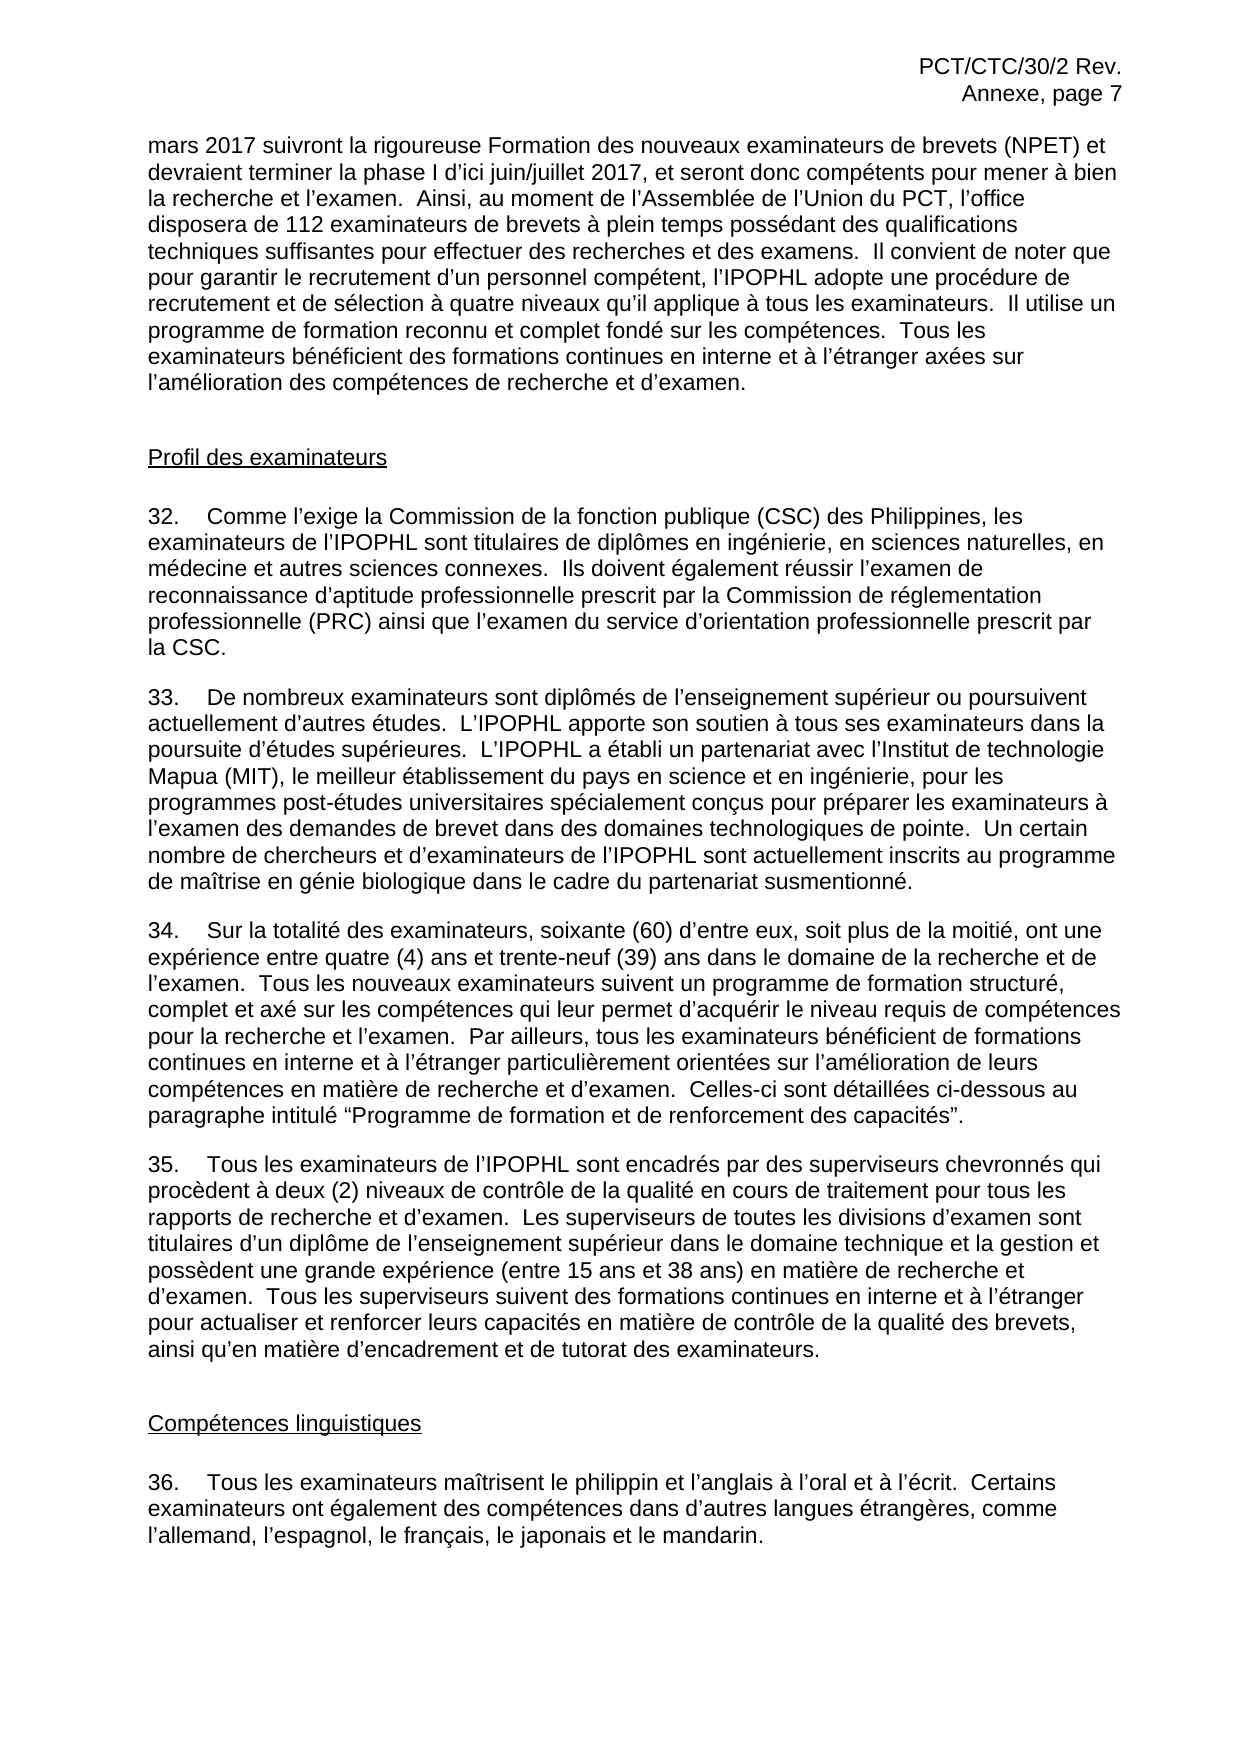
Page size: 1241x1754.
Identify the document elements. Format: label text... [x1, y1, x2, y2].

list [148, 132, 1122, 396]
list Comme l’exige la Commission de la fonction publique (CSC) des Philippines, les examinateurs de l’IPOPHL sont titulaires de diplômes en ingénierie, en sciences naturelles, en médecine et autres sciences connexes. Ils doivent également réussir l’examen de reconnaissance d’aptitude professionnelle prescrit par la Commission de réglementation professionnelle (PRC) ainsi que l’examen du service d’orientation professionnelle prescrit par la CSC. [148, 503, 1122, 661]
list Tous les examinateurs de l’IPOPHL sont encadrés par des superviseurs chevronnés qui procèdent à deux (2) niveaux de contrôle de la qualité en cours de traitement pour tous les rapports de recherche et d’examen. Les superviseurs de toutes les divisions d’examen sont titulaires d’un diplôme de l’enseignement supérieur dans le domaine technique et la gestion et possèdent une grande expérience (entre 15 ans et 38 ans) en matière de recherche et d’examen. Tous les superviseurs suivent des formations continues en interne et à l’étranger pour actualiser et renforcer leurs capacités en matière de contrôle de la qualité des brevets, ainsi qu’en matière d’encadrement et de tutorat des examinateurs. [148, 1151, 1122, 1362]
subtitle Compétences linguistiques [148, 1410, 1122, 1436]
list Sur la totalité des examinateurs, soixante (60) d’entre eux, soit plus de la moitié, ont une expérience entre quatre (4) ans et trente-neuf (39) ans dans le domaine de la recherche et de l’examen. Tous les nouveaux examinateurs suivent un programme de formation structuré, complet et axé sur les compétences qui leur permet d’acquérir le niveau requis de compétences pour la recherche et l’examen. Par ailleurs, tous les examinateurs bénéficient de formations continues en interne et à l’étranger particulièrement orientées sur l’amélioration de leurs compétences en matière de recherche et d’examen. Celles-ci sont détaillées ci-dessous au paragraphe intitulé “Programme de formation et de renforcement des capacités”. [148, 917, 1122, 1128]
subtitle Profil des examinateurs [148, 444, 1122, 470]
list Tous les examinateurs maîtrisent le philippin et l’anglais à l’oral et à l’écrit. Certains examinateurs ont également des compétences dans d’autres langues étrangères, comme l’allemand, l’espagnol, le français, le japonais et le mandarin. [148, 1469, 1122, 1548]
list De nombreux examinateurs sont diplômés de l’enseignement supérieur ou poursuivent actuellement d’autres études. L’IPOPHL apporte son soutien à tous ses examinateurs dans la poursuite d’études supérieures. L’IPOPHL a établi un partenariat avec l’Institut de technologie Mapua (MIT), le meilleur établissement du pays en science et en ingénierie, pour les programmes post-études universitaires spécialement conçus pour préparer les examinateurs à l’examen des demandes de brevet dans des domaines technologiques de pointe. Un certain nombre de chercheurs et d’examinateurs de l’IPOPHL sont actuellement inscrits au programme de maîtrise en génie biologique dans le cadre du partenariat susmentionné. [148, 684, 1122, 894]
